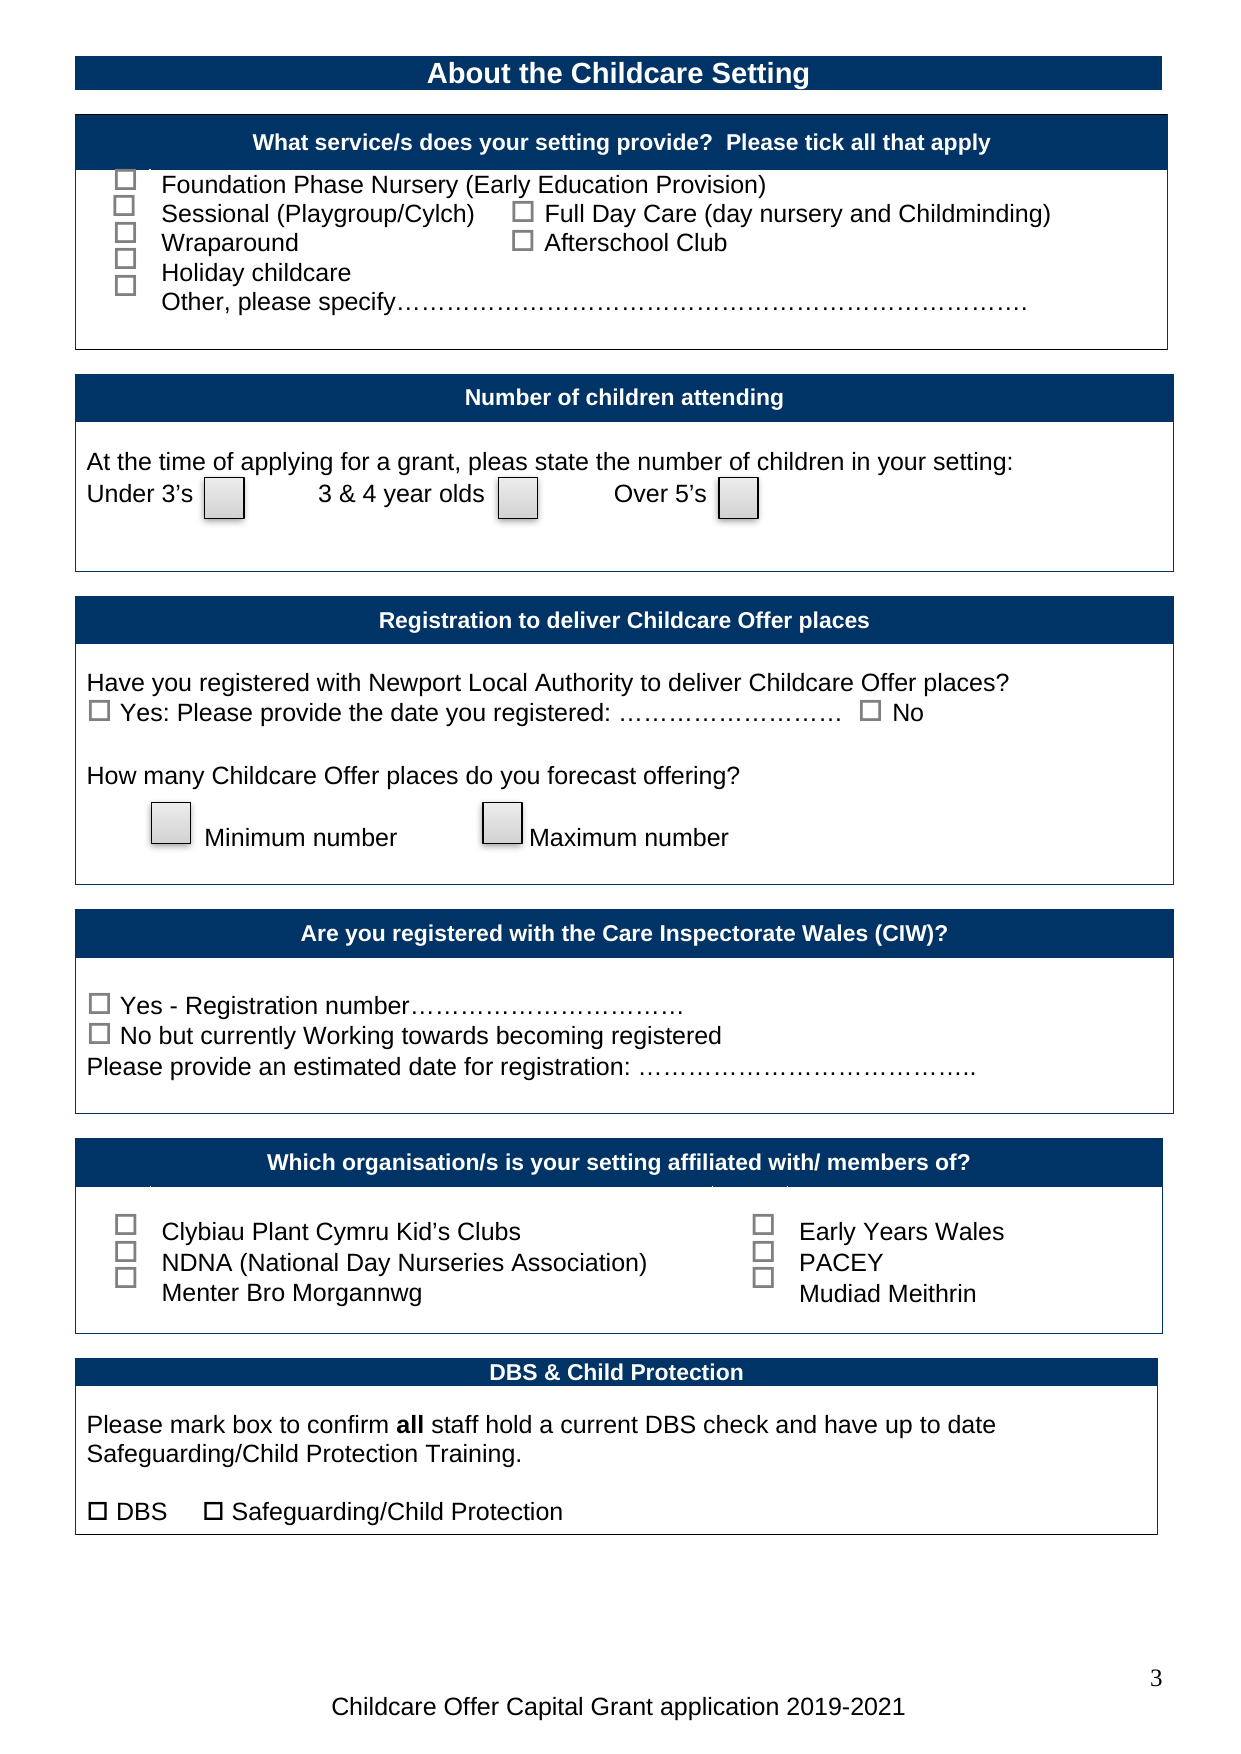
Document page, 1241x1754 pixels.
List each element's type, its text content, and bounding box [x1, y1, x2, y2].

table_cell At the time of applying for a grant, pleas state the number of children in your setting: Under 3’s 3 & 4 year olds Over 5’s [76, 422, 1173, 571]
table_cell Early Years Wales PACEY Mudiad Meithrin [788, 1187, 1162, 1333]
table_cell [713, 1187, 787, 1333]
table_cell Clybiau Plant Cymru Kid’s Clubs NDNA (National Day Nurseries Association) Menter Bro Morgannwg [151, 1187, 712, 1333]
table_header Which organisation/s is your setting affiliated with/ members of? [76, 1139, 1162, 1186]
table_cell Please mark box to confirm all staff hold a current DBS check and have up to date Safeguarding/Child Protection Training. DBS Safeguarding/Child Protection [76, 1386, 1157, 1534]
table_cell Have you registered with Newport Local Authority to deliver Childcare Offer places? Yes: Please provide the date you registered: ……………………… No How many Childcare Offer places do you forecast offering? Minimum number Maximum number [76, 644, 1173, 884]
table_cell Foundation Phase Nursery (Early Education Provision) Sessional (Playgroup/Cylch) Full Day Care (day nursery and Childminding) Wraparound Afterschool Club Holiday childcare Other, please specify…………………………………………………………………. [151, 170, 1167, 348]
text About the Childcare Setting [75, 56, 1162, 90]
table_header What service/s does your setting provide? Please tick all that apply [76, 115, 1167, 169]
table_header Registration to deliver Childcare Offer places [76, 597, 1173, 643]
table_header Number of children attending [76, 375, 1173, 421]
table_cell [76, 1187, 150, 1333]
table_cell [76, 170, 149, 348]
table_cell Yes - Registration number…………………………… No but currently Working towards becoming registered Please provide an estimated date for registration: ………………………………….. [76, 958, 1173, 1113]
table_header Are you registered with the Care Inspectorate Wales (CIW)? [76, 910, 1173, 957]
table_header DBS & Child Protection [76, 1359, 1157, 1385]
